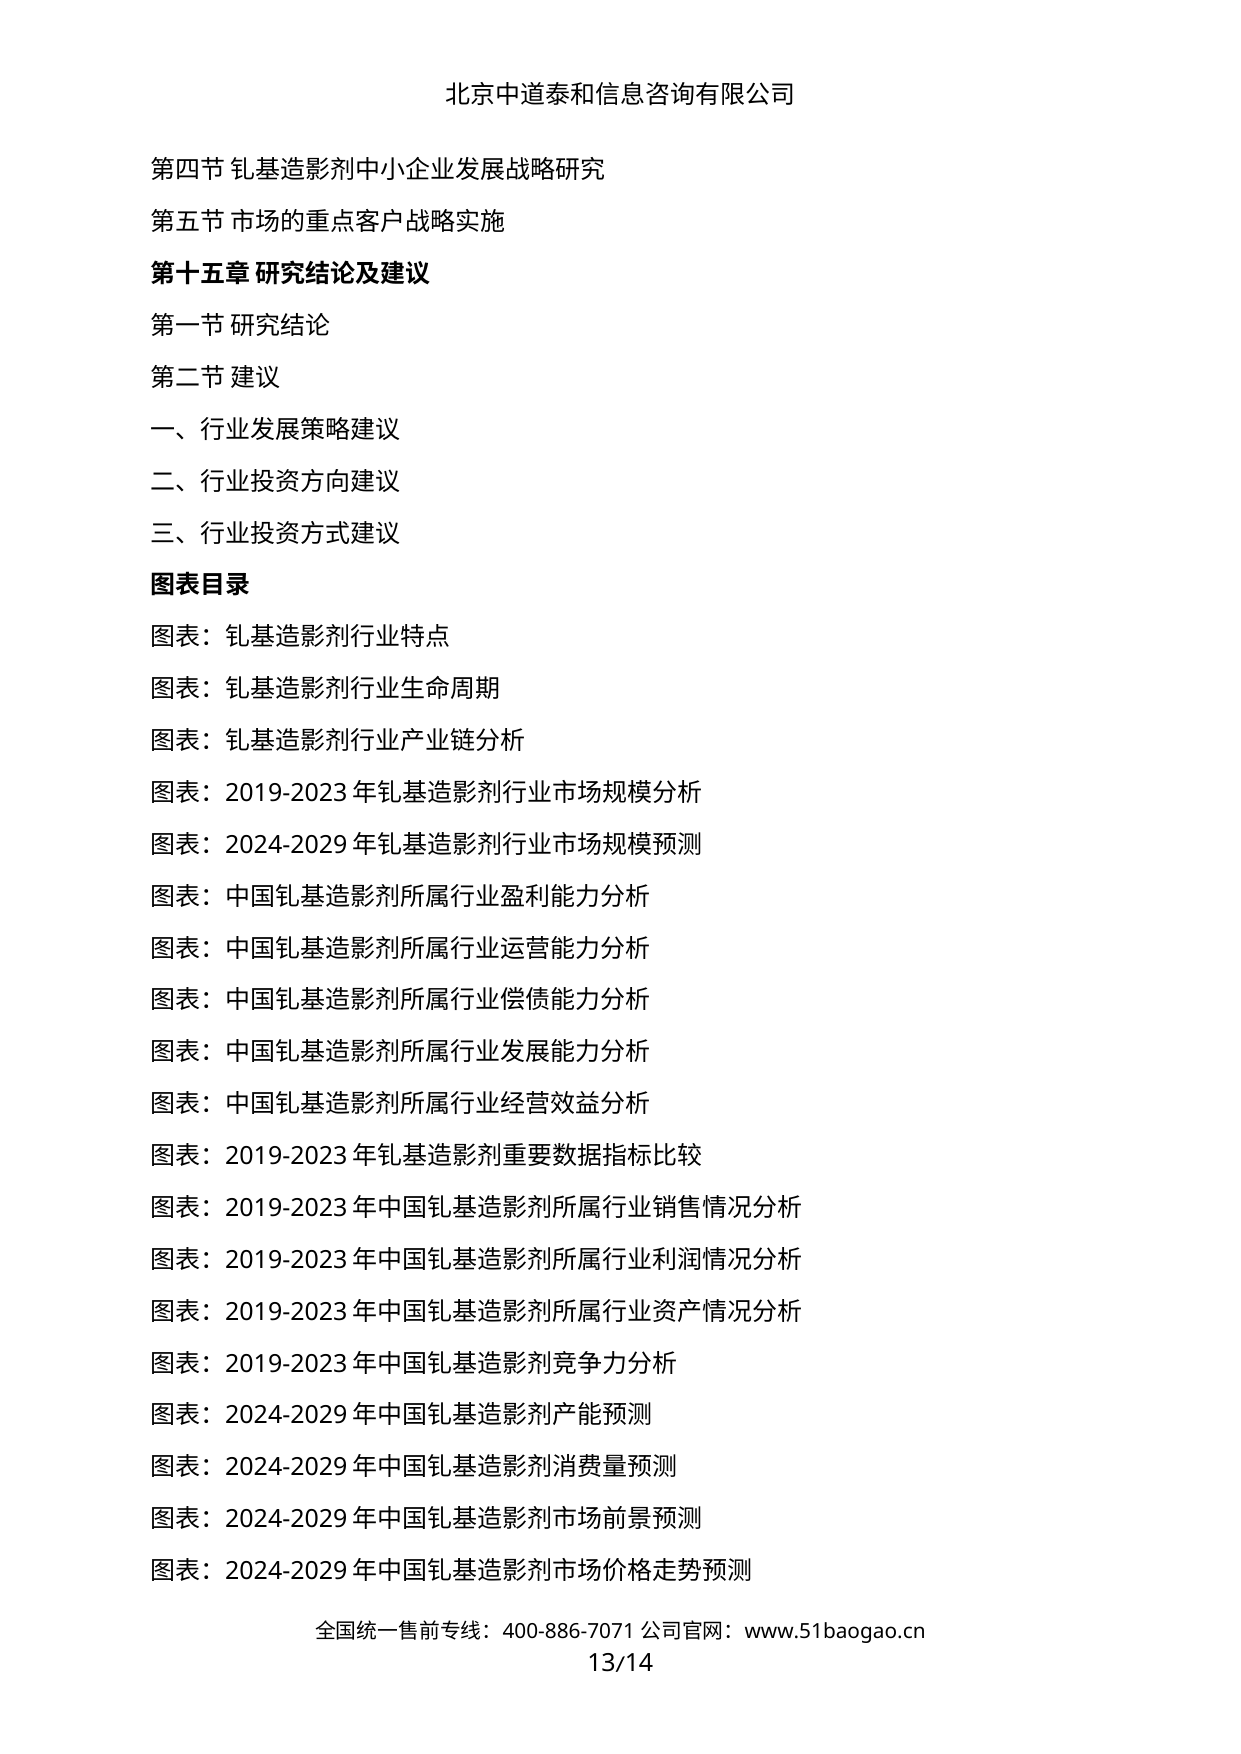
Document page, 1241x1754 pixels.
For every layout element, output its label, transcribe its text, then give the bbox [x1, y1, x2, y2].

text 图表：钆基造影剂行业产业链分析 [150, 721, 1090, 757]
text 图表：2019-2023年钆基造影剂重要数据指标比较 [150, 1136, 1090, 1172]
text 图表：2019-2023年中国钆基造影剂所属行业利润情况分析 [150, 1239, 1090, 1276]
text 图表：2024-2029年中国钆基造影剂市场前景预测 [150, 1499, 1090, 1535]
text 图表：2024-2029年中国钆基造影剂消费量预测 [150, 1447, 1090, 1483]
text 图表：2019-2023年中国钆基造影剂所属行业销售情况分析 [150, 1187, 1090, 1224]
text 图表：2019-2023年中国钆基造影剂竞争力分析 [150, 1343, 1090, 1379]
text 图表：2024-2029年钆基造影剂行业市场规模预测 [150, 824, 1090, 861]
text 图表：2019-2023年钆基造影剂行业市场规模分析 [150, 772, 1090, 809]
text 二、行业投资方向建议 [150, 461, 1090, 497]
text 第一节 研究结论 [150, 306, 1090, 342]
text 图表：2019-2023年中国钆基造影剂所属行业资产情况分析 [150, 1291, 1090, 1327]
text 第十五章 研究结论及建议 [150, 254, 1090, 290]
text 图表：2024-2029年中国钆基造影剂市场价格走势预测 [150, 1551, 1090, 1587]
text 图表：中国钆基造影剂所属行业发展能力分析 [150, 1032, 1090, 1068]
text 图表：钆基造影剂行业特点 [150, 617, 1090, 653]
text 图表：中国钆基造影剂所属行业经营效益分析 [150, 1084, 1090, 1120]
text 图表：2024-2029年中国钆基造影剂产能预测 [150, 1395, 1090, 1431]
text 一、行业发展策略建议 [150, 409, 1090, 446]
text 第五节 市场的重点客户战略实施 [150, 202, 1090, 238]
text 图表目录 [150, 565, 1090, 601]
text 第二节 建议 [150, 357, 1090, 394]
text 三、行业投资方式建议 [150, 513, 1090, 549]
text 图表：中国钆基造影剂所属行业盈利能力分析 [150, 876, 1090, 912]
text 图表：钆基造影剂行业生命周期 [150, 669, 1090, 705]
text 图表：中国钆基造影剂所属行业偿债能力分析 [150, 980, 1090, 1016]
text 图表：中国钆基造影剂所属行业运营能力分析 [150, 928, 1090, 964]
text 第四节 钆基造影剂中小企业发展战略研究 [150, 150, 1090, 186]
